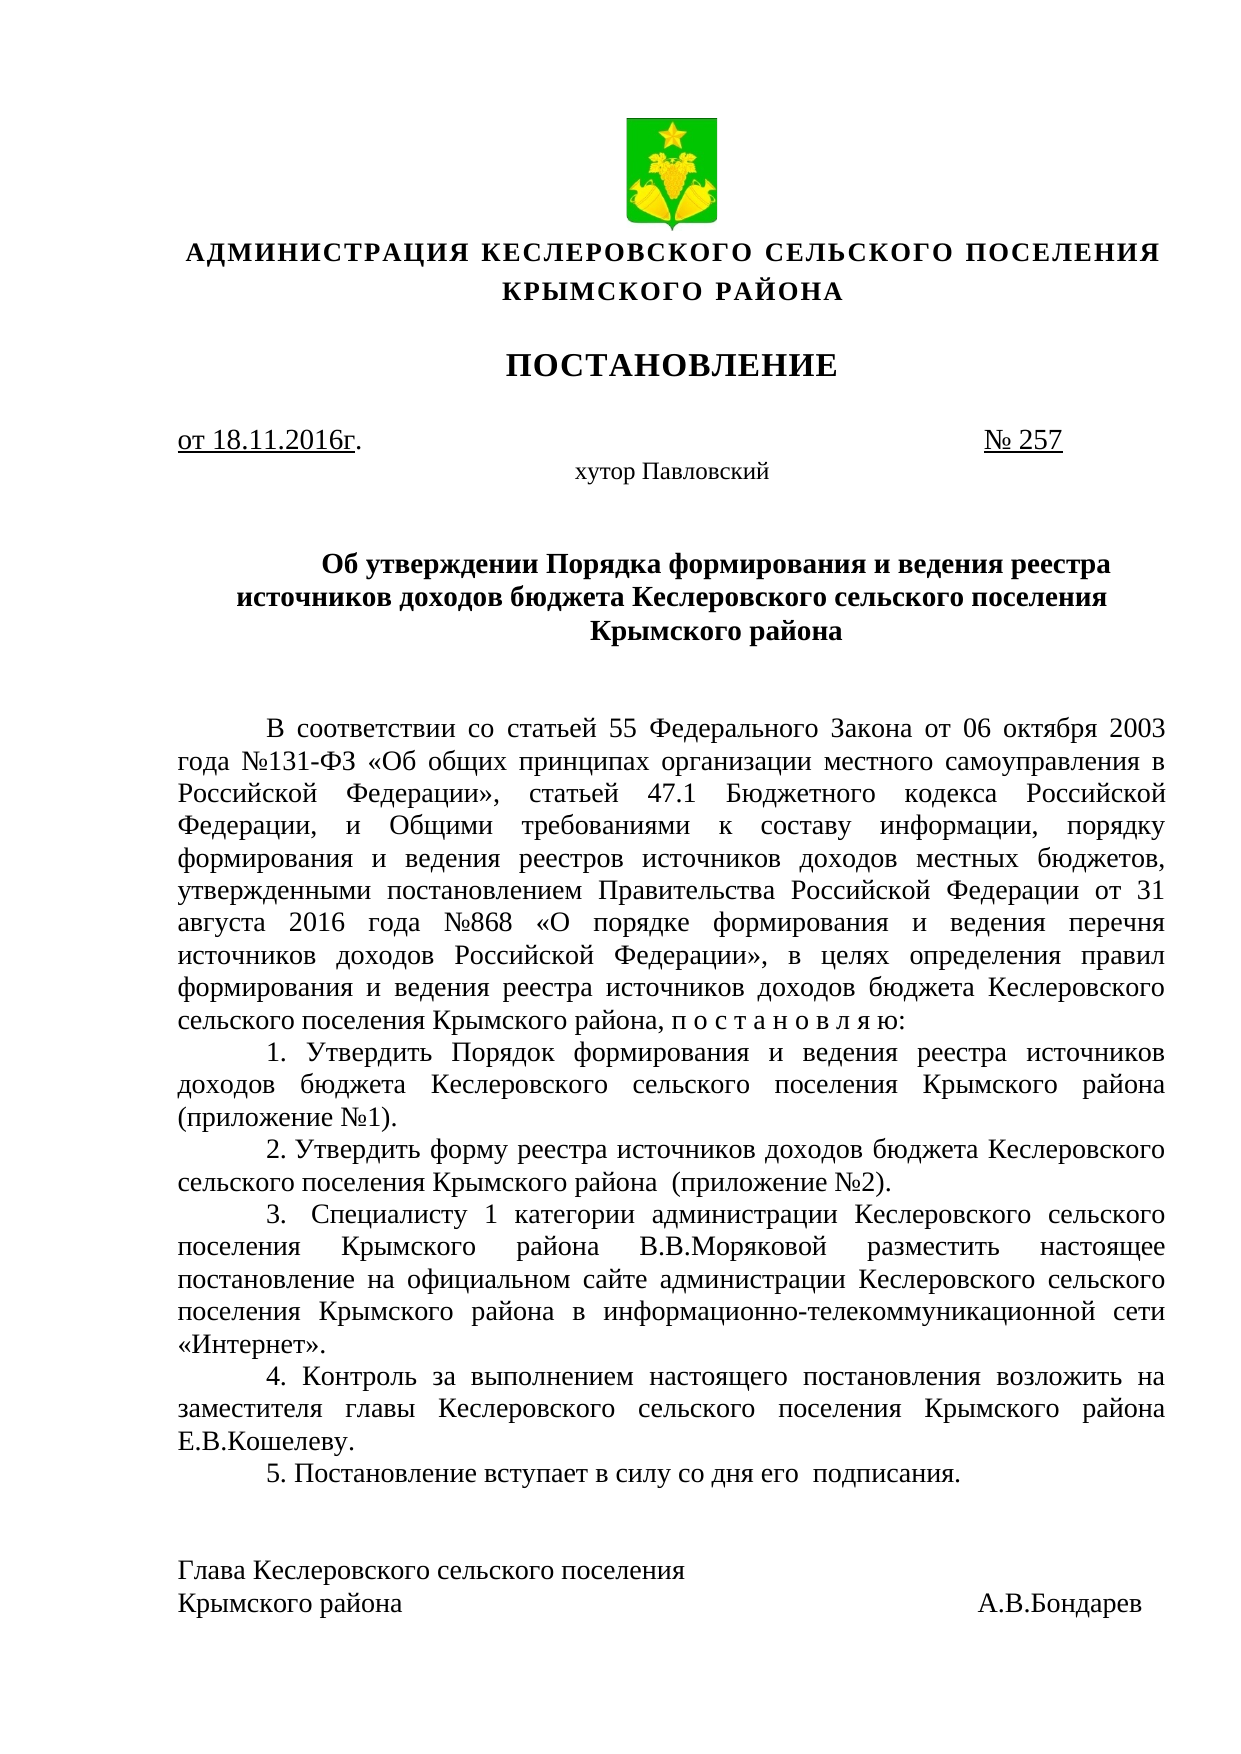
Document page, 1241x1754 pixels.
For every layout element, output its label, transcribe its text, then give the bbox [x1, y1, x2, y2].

text В соответствии со статьей 55 Федерального Закона от 06 октября 2003 года №131-ФЗ «Об общих принципах организации местного самоуправления в Российской Федерации», статьей 47.1 Бюджетного кодекса Российской Федерации, и Общими требованиями к составу информации, порядку формирования и ведения реестров источников доходов местных бюджетов, утвержденными постановлением Правительства Российской Федерации от 31 августа 2016 года №868 «О порядке формирования и ведения перечня источников доходов Российской Федерации», в целях определения правил формирования и ведения реестра источников доходов бюджета Кеслеровского сельского поселения Крымского района, п о с т а н о в л я ю: [177, 711, 1167, 1035]
text 1. Утвердить Порядок формирования и ведения реестра источников доходов бюджета Кеслеровского сельского поселения Крымского района (приложение №1). [177, 1035, 1167, 1132]
text Крымского района А.В.Бондарев [177, 1586, 1167, 1618]
text 3. Специалисту 1 категории администрации Кеслеровского сельского поселения Крымского района В.В.Моряковой разместить настоящее постановление на официальном сайте администрации Кеслеровского сельского поселения Крымского района в информационно-телекоммуникационной сети «Интернет». [177, 1197, 1167, 1359]
text 2. Утвердить форму реестра источников доходов бюджета Кеслеровского сельского поселения Крымского района (приложение №2). [177, 1132, 1167, 1197]
text от 18.11.2016г. № 257 [177, 422, 1167, 456]
text хутор Павловский [177, 456, 1167, 484]
text Крымского района [177, 613, 1167, 646]
text Глава Кеслеровского сельского поселения [177, 1553, 1167, 1586]
text ПОСТАНОВЛЕНИЕ [177, 346, 1167, 384]
text 4. Контроль за выполнением настоящего постановления возложить на заместителя главы Кеслеровского сельского поселения Крымского района Е.В.Кошелеву. [177, 1359, 1167, 1456]
text Об утверждении Порядка формирования и ведения реестра источников доходов бюджета Кеслеровского сельского поселения [177, 546, 1167, 613]
text администрация кеслеровского сельского поселения крымского района [177, 231, 1167, 307]
picture [626, 118, 718, 231]
text 5. Постановление вступает в силу со дня его подписания. [177, 1456, 1167, 1489]
